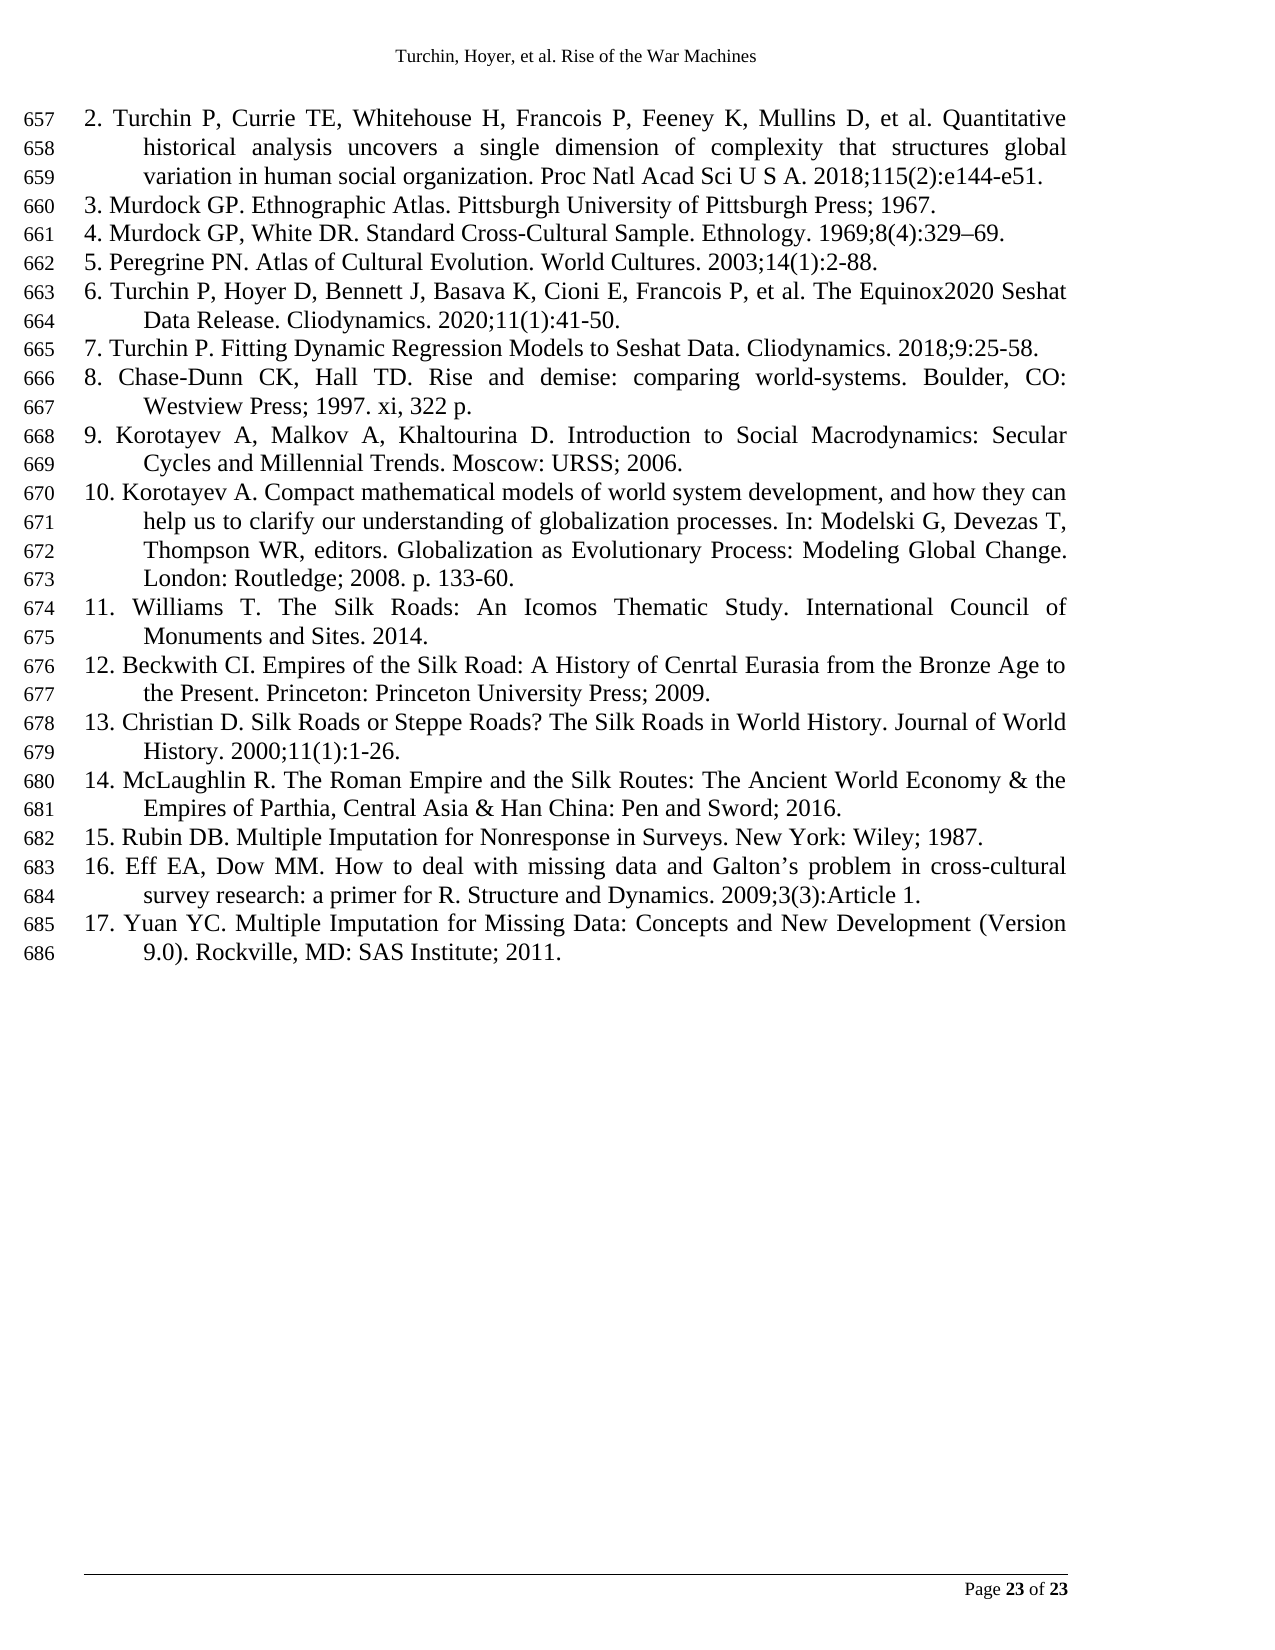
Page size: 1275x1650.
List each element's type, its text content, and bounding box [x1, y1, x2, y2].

text 16. Eff EA, Dow MM. How to deal with missing data and Galton’s problem in cross-cultural survey research: a primer for R. Structure and Dynamics. 2009;3(3):Article 1. [84, 851, 1068, 908]
text 12. Beckwith CI. Empires of the Silk Road: A History of Cenrtal Eurasia from the Bronze Age to the Present. Princeton: Princeton University Press; 2009. [84, 650, 1068, 707]
text 2. Turchin P, Currie TE, Whitehouse H, Francois P, Feeney K, Mullins D, et al. Quantitative historical analysis uncovers a single dimension of complexity that structures global variation in human social organization. Proc Natl Acad Sci U S A. 2018;115(2):e144-e51. [84, 103, 1068, 190]
text 7. Turchin P. Fitting Dynamic Regression Models to Seshat Data. Cliodynamics. 2018;9:25-58. [84, 333, 1068, 362]
text 15. Rubin DB. Multiple Imputation for Nonresponse in Surveys. New York: Wiley; 1987. [84, 822, 1068, 851]
text 5. Peregrine PN. Atlas of Cultural Evolution. World Cultures. 2003;14(1):2-88. [84, 247, 1068, 276]
text 10. Korotayev A. Compact mathematical models of world system development, and how they can help us to clarify our understanding of globalization processes. In: Modelski G, Devezas T, Thompson WR, editors. Globalization as Evolutionary Process: Modeling Global Change. London: Routledge; 2008. p. 133-60. [84, 477, 1068, 592]
text 4. Murdock GP, White DR. Standard Cross-Cultural Sample. Ethnology. 1969;8(4):329–69. [84, 218, 1068, 247]
text 17. Yuan YC. Multiple Imputation for Missing Data: Concepts and New Development (Version 9.0). Rockville, MD: SAS Institute; 2011. [84, 908, 1068, 966]
text 11. Williams T. The Silk Roads: An Icomos Thematic Study. International Council of Monuments and Sites. 2014. [84, 592, 1068, 650]
text 14. McLaughlin R. The Roman Empire and the Silk Routes: The Ancient World Economy & the Empires of Parthia, Central Asia & Han China: Pen and Sword; 2016. [84, 765, 1068, 822]
text 6. Turchin P, Hoyer D, Bennett J, Basava K, Cioni E, Francois P, et al. The Equinox2020 Seshat Data Release. Cliodynamics. 2020;11(1):41-50. [84, 276, 1068, 333]
text 3. Murdock GP. Ethnographic Atlas. Pittsburgh University of Pittsburgh Press; 1967. [84, 190, 1068, 218]
text 9. Korotayev A, Malkov A, Khaltourina D. Introduction to Social Macrodynamics: Secular Cycles and Millennial Trends. Moscow: URSS; 2006. [84, 420, 1068, 477]
text 13. Christian D. Silk Roads or Steppe Roads? The Silk Roads in World History. Journal of World History. 2000;11(1):1-26. [84, 707, 1068, 765]
text 8. Chase-Dunn CK, Hall TD. Rise and demise: comparing world-systems. Boulder, CO: Westview Press; 1997. xi, 322 p. [84, 362, 1068, 420]
